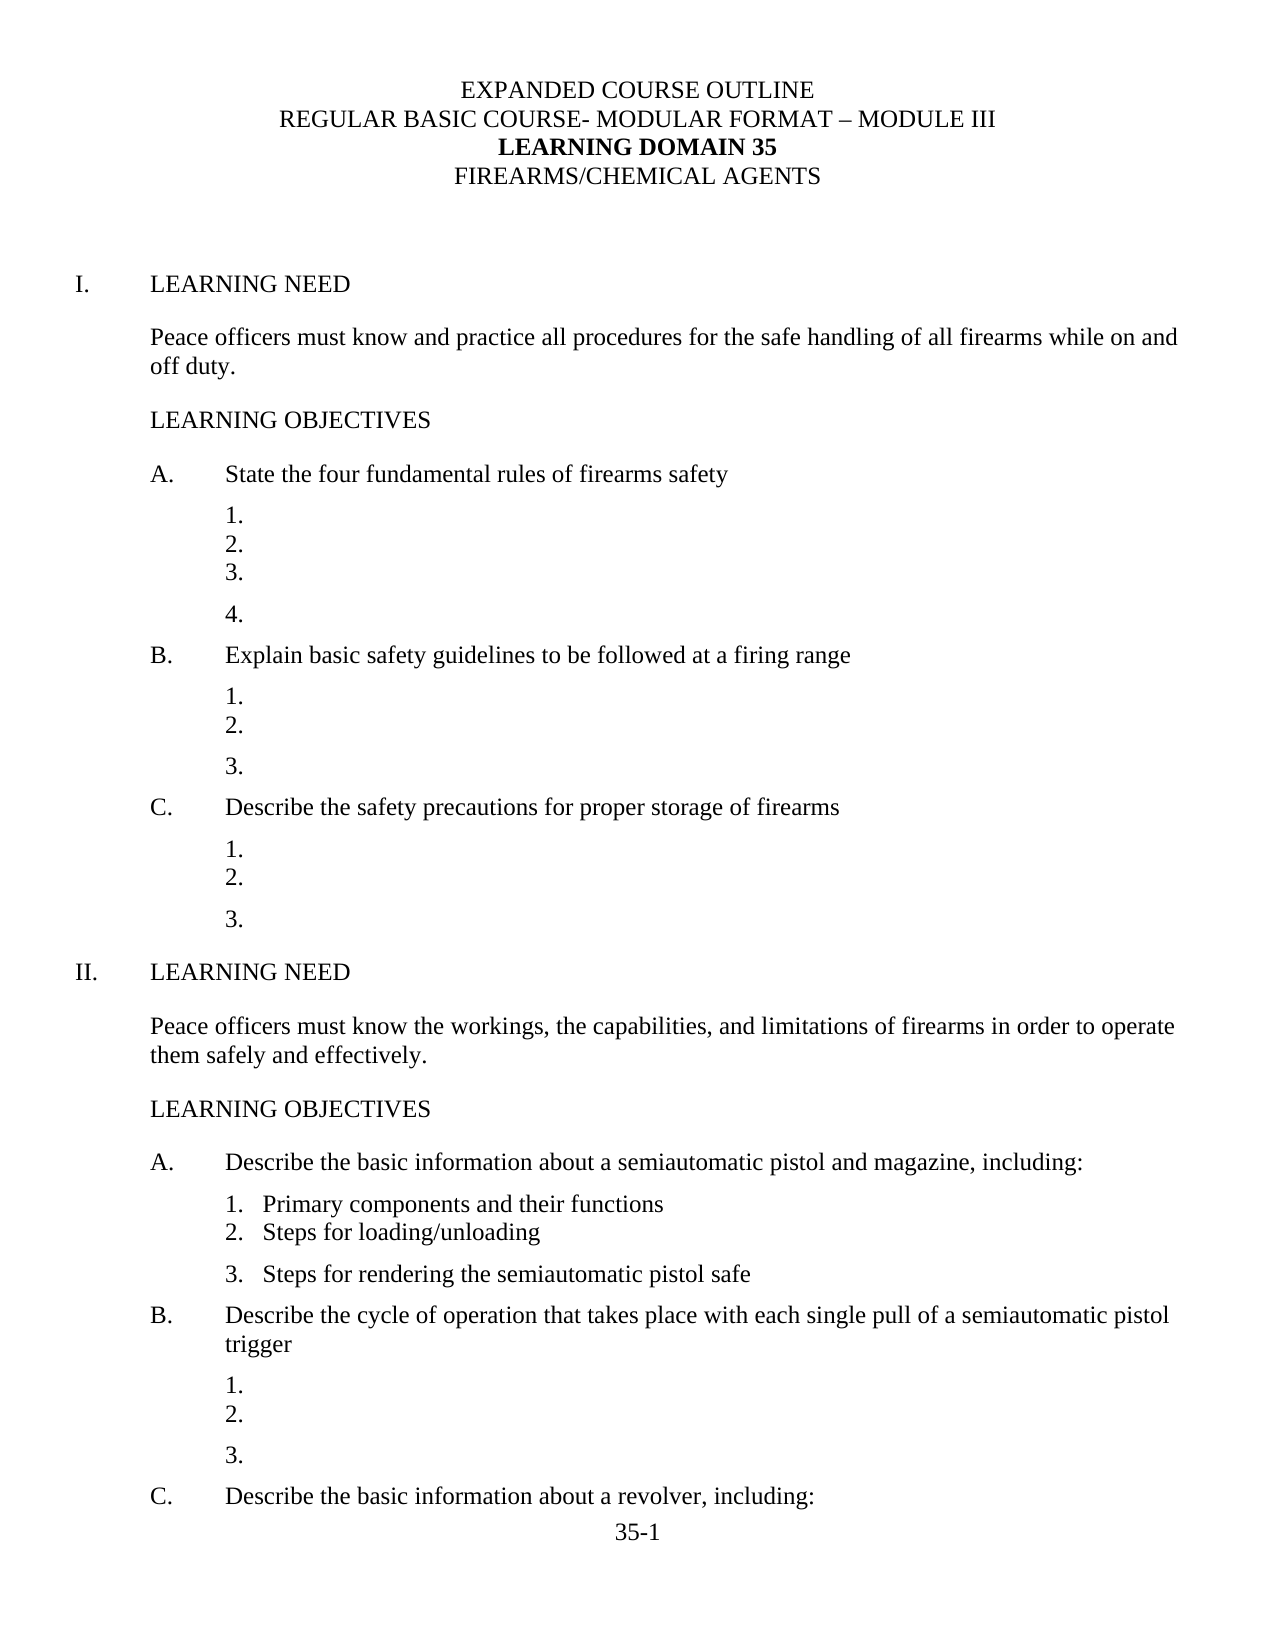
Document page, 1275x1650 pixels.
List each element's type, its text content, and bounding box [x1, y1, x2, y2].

subtitle LEARNING NEED [75, 957, 1200, 986]
text FIREARMS/CHEMICAL AGENTS [75, 161, 1200, 190]
text Peace officers must know the workings, the capabilities, and limitations of firearms in order to operate them safely and effectively. [150, 1011, 1200, 1069]
text LEARNING OBJECTIVES [150, 405, 1200, 434]
list Explain basic safety guidelines to be followed at a firing range [150, 640, 1200, 669]
text LEARNING OBJECTIVES [150, 1094, 1200, 1122]
subtitle LEARNING NEED [75, 269, 1200, 297]
list Describe the basic information about a semiautomatic pistol and magazine, including: [150, 1147, 1200, 1176]
list Describe the cycle of operation that takes place with each single pull of a semiautomatic pistol trigger [150, 1300, 1200, 1357]
list Describe the safety precautions for proper storage of firearms [150, 792, 1200, 821]
list Primary components and their functions [225, 1189, 1200, 1217]
subtitle LEARNING DOMAIN 35 [75, 132, 1200, 161]
text REGULAR BASIC COURSE- MODULAR FORMAT – MODULE III [75, 104, 1200, 132]
list Describe the basic information about a revolver, including: [150, 1481, 1200, 1510]
list Steps for loading/unloading [225, 1217, 1200, 1246]
text EXPANDED COURSE OUTLINE [75, 75, 1200, 104]
list State the four fundamental rules of firearms safety [150, 459, 1200, 487]
list Steps for rendering the semiautomatic pistol safe [225, 1259, 1200, 1287]
text Peace officers must know and practice all procedures for the safe handling of all firearms while on and off duty. [150, 322, 1200, 380]
